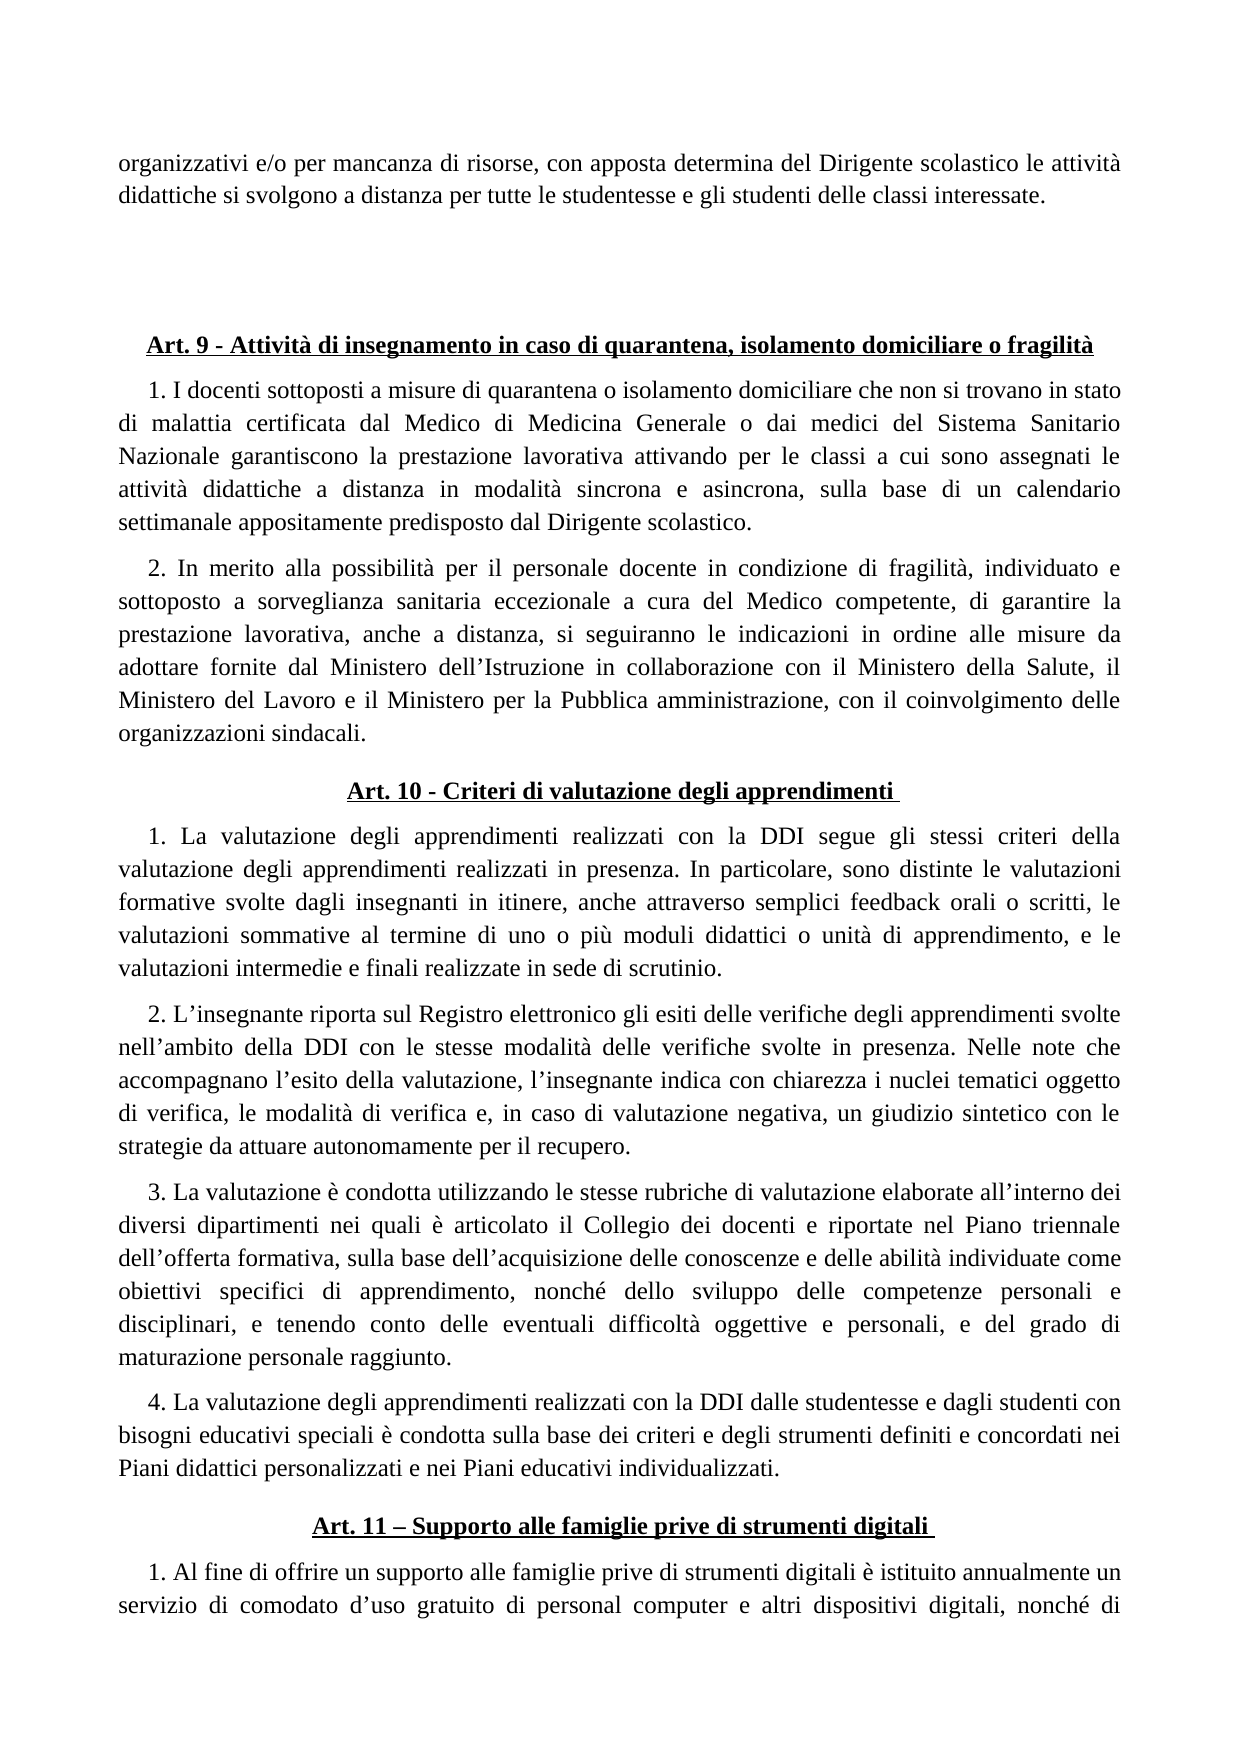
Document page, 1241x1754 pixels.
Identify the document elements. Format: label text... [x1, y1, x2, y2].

text 2. L’insegnante riporta sul Registro elettronico gli esiti delle verifiche degli apprendimenti svolte nell’ambito della DDI con le stesse modalità delle verifiche svolte in presenza. Nelle note che accompagnano l’esito della valutazione, l’insegnante indica con chiarezza i nuclei tematici oggetto di verifica, le modalità di verifica e, in caso di valutazione negativa, un giudizio sintetico con le strategie da attuare autonomamente per il recupero. [118, 999, 1122, 1160]
text Art. 11 – Supporto alle famiglie prive di strumenti digitali [118, 1511, 1122, 1540]
text Art. 10 - Criteri di valutazione degli apprendimenti [118, 776, 1122, 805]
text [118, 148, 1122, 209]
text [118, 1557, 1122, 1619]
text Art. 9 - Attività di insegnamento in caso di quarantena, isolamento domiciliare o fragilità [118, 330, 1122, 358]
text 1. I docenti sottoposti a misure di quarantena o isolamento domiciliare che non si trovano in stato di malattia certificata dal Medico di Medicina Generale o dai medici del Sistema Sanitario Nazionale garantiscono la prestazione lavorativa attivando per le classi a cui sono assegnati le attività didattiche a distanza in modalità sincrona e asincrona, sulla base di un calendario settimanale appositamente predisposto dal Dirigente scolastico. [118, 375, 1122, 536]
text 4. La valutazione degli apprendimenti realizzati con la DDI dalle studentesse e dagli studenti con bisogni educativi speciali è condotta sulla base dei criteri e degli strumenti definiti e concordati nei Piani didattici personalizzati e nei Piani educativi individualizzati. [118, 1387, 1122, 1482]
text 2. In merito alla possibilità per il personale docente in condizione di fragilità, individuato e sottoposto a sorveglianza sanitaria eccezionale a cura del Medico competente, di garantire la prestazione lavorativa, anche a distanza, si seguiranno le indicazioni in ordine alle misure da adottare fornite dal Ministero dell’Istruzione in collaborazione con il Ministero della Salute, il Ministero del Lavoro e il Ministero per la Pubblica amministrazione, con il coinvolgimento delle organizzazioni sindacali. [118, 553, 1122, 747]
text 3. La valutazione è condotta utilizzando le stesse rubriche di valutazione elaborate all’interno dei diversi dipartimenti nei quali è articolato il Collegio dei docenti e riportate nel Piano triennale dell’offerta formativa, sulla base dell’acquisizione delle conoscenze e delle abilità individuate come obiettivi specifici di apprendimento, nonché dello sviluppo delle competenze personali e disciplinari, e tenendo conto delle eventuali difficoltà oggettive e personali, e del grado di maturazione personale raggiunto. [118, 1177, 1122, 1371]
text 1. La valutazione degli apprendimenti realizzati con la DDI segue gli stessi criteri della valutazione degli apprendimenti realizzati in presenza. In particolare, sono distinte le valutazioni formative svolte dagli insegnanti in itinere, anche attraverso semplici feedback orali o scritti, le valutazioni sommative al termine di uno o più moduli didattici o unità di apprendimento, e le valutazioni intermedie e finali realizzate in sede di scrutinio. [118, 821, 1122, 982]
